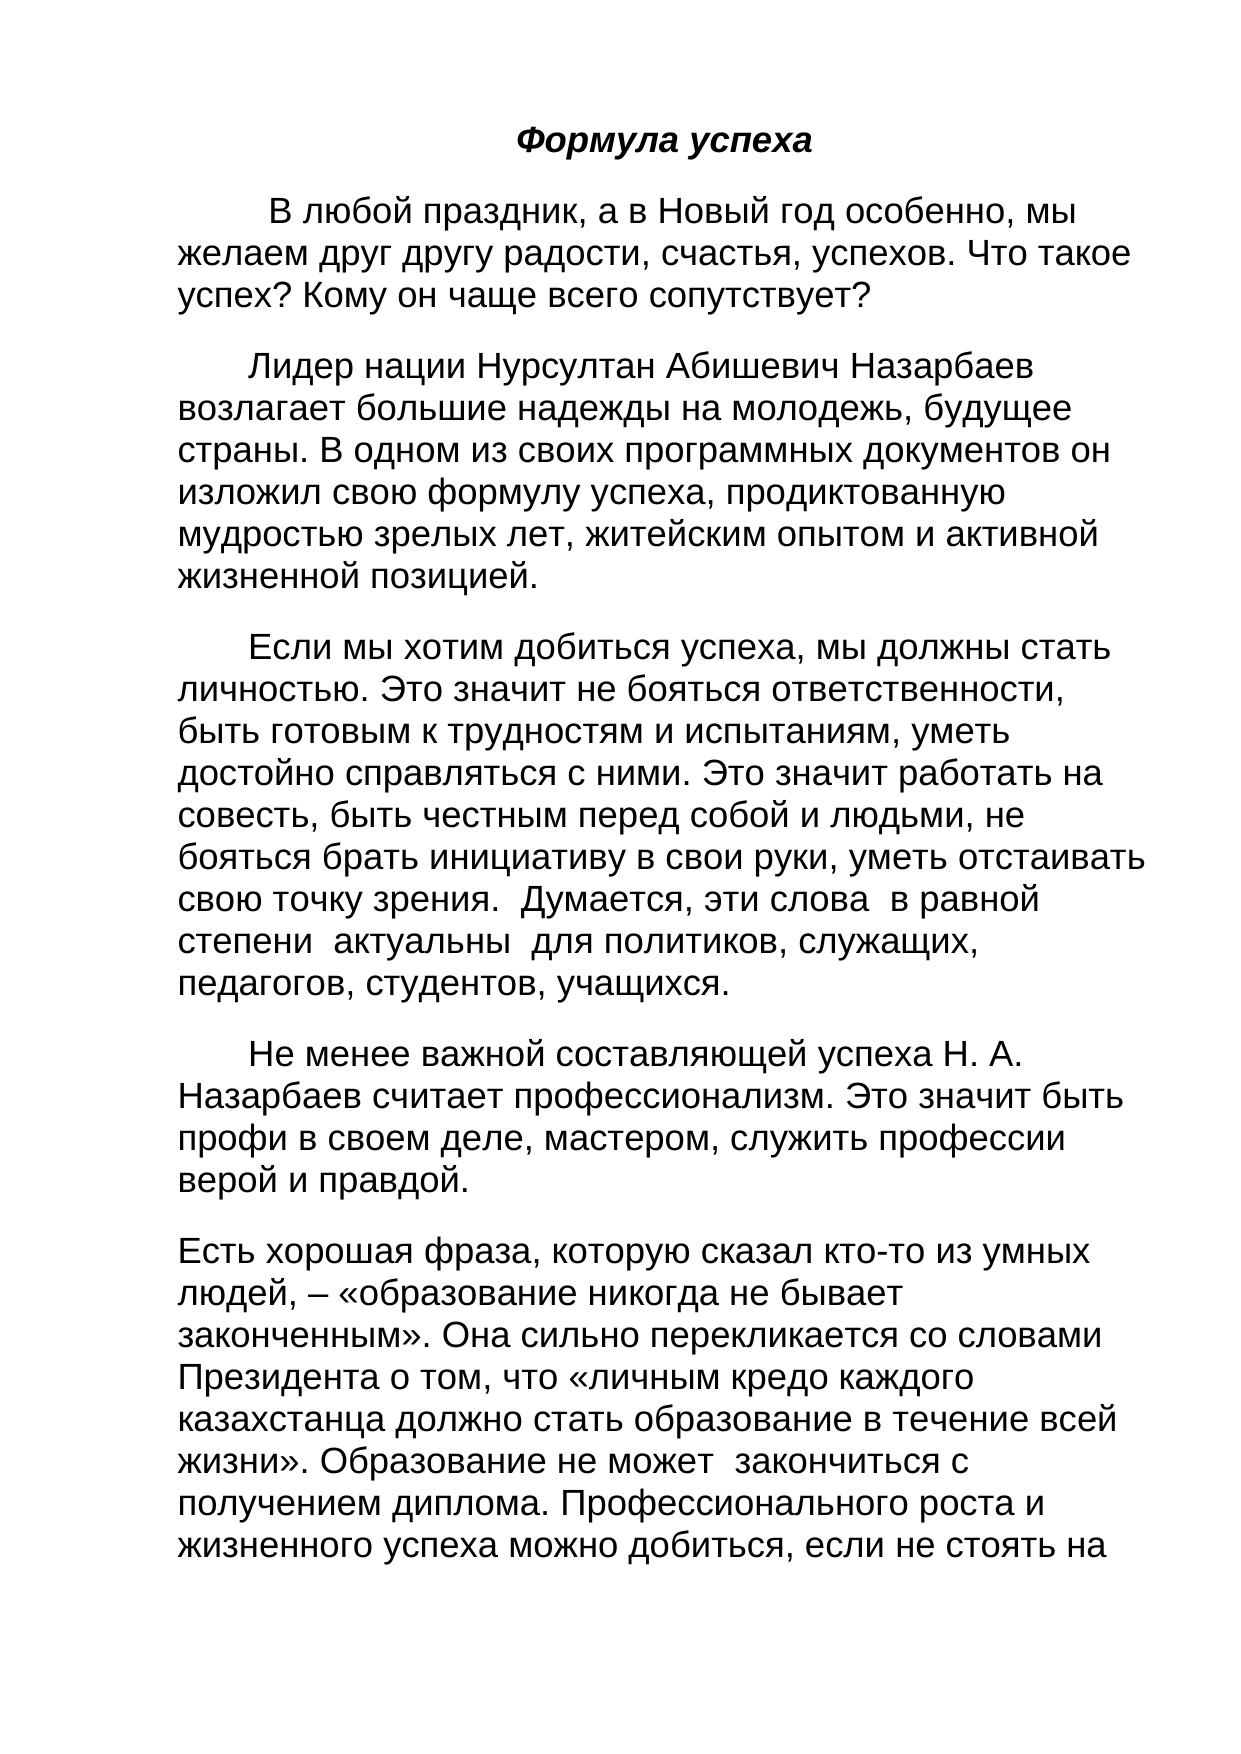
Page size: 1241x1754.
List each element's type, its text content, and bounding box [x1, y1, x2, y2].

text Не менее важной составляющей успеха Н. А. Назарбаев считает профессионализм. Это значит быть профи в своем деле, мастером, служить профессии верой и правдой. [177, 1032, 1152, 1200]
text Если мы хотим добиться успеха, мы должны стать личностью. Это значит не бояться ответственности, быть готовым к трудностям и испытаниям, уметь достойно справляться с ними. Это значит работать на совесть, быть честным перед собой и людьми, не бояться брать инициативу в свои руки, уметь отстаивать свою точку зрения. Думается, эти слова в равной степени актуальны для политиков, служащих, педагогов, студентов, учащихся. [177, 625, 1152, 1003]
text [177, 1229, 1152, 1565]
text Лидер нации Нурсултан Абишевич Назарбаев возлагает большие надежды на молодежь, будущее страны. В одном из своих программных документов он изложил свою формулу успеха, продиктованную мудростью зрелых лет, житейским опытом и активной жизненной позицией. [177, 344, 1152, 596]
text В любой праздник, а в Новый год особенно, мы желаем друг другу радости, счастья, успехов. Что такое успех? Кому он чаще всего сопутствует? [177, 189, 1152, 315]
text Формула успеха [177, 118, 1152, 160]
